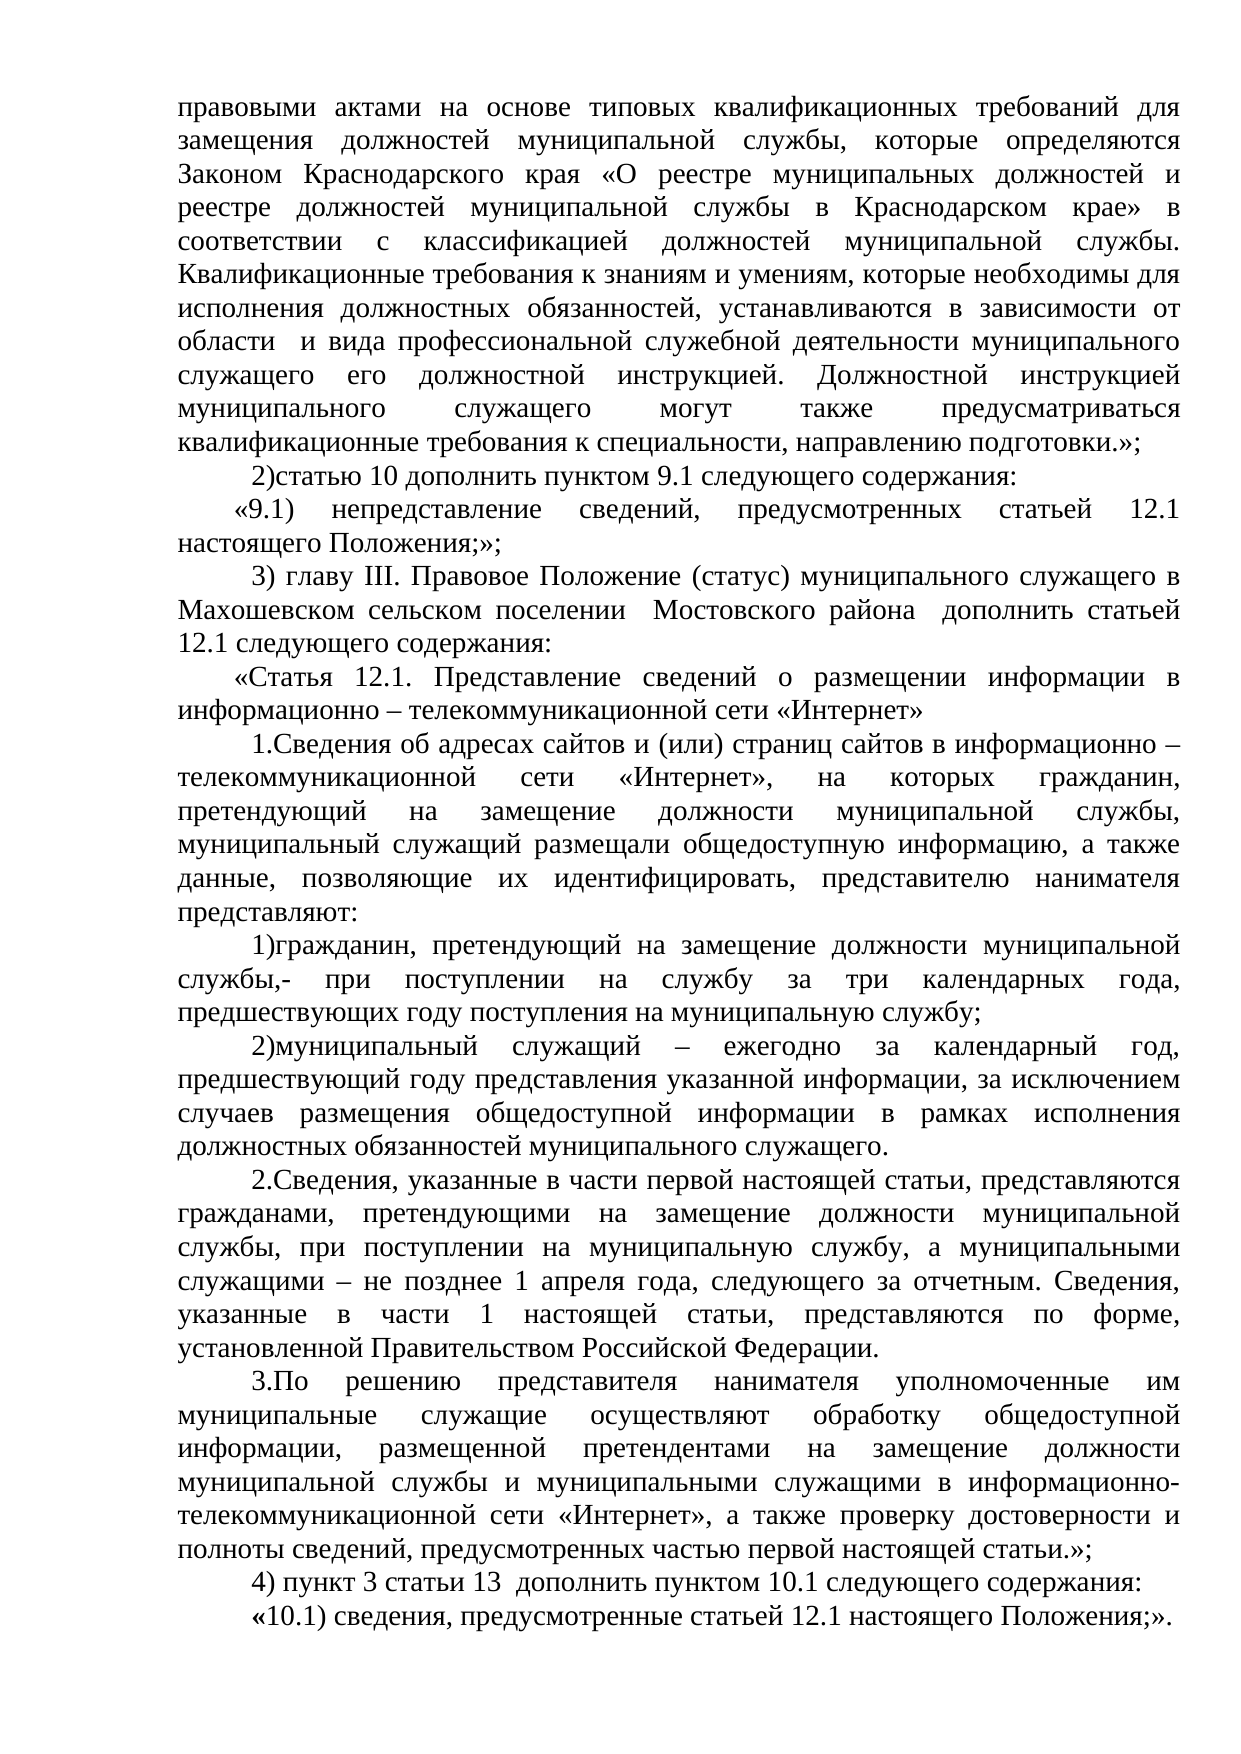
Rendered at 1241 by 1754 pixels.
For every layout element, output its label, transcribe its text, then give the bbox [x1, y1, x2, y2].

text «Статья 12.1. Представление сведений о размещении информации в информационно – телекоммуникационной сети «Интернет» [177, 659, 1181, 726]
text «9.1) непредставление сведений, предусмотренных статьей 12.1 настоящего Положения;»; [177, 491, 1181, 558]
text 4) пункт 3 статьи 13 дополнить пунктом 10.1 следующего содержания: [177, 1564, 1181, 1598]
title 3) главу III. Правовое Положение (статус) муниципального служащего в Махошевском сельском поселении Мостовского района дополнить статьей 12.1 следующего содержания: [177, 558, 1181, 659]
text правовыми актами на основе типовых квалификационных требований для замещения должностей муниципальной службы, которые определяются Законом Краснодарского края «О реестре муниципальных должностей и реестре должностей муниципальной службы в Краснодарском крае» в соответствии с классификацией должностей муниципальной службы. Квалификационные требования к знаниям и умениям, которые необходимы для исполнения должностных обязанностей, устанавливаются в зависимости от области и вида профессиональной служебной деятельности муниципального служащего его должностной инструкцией. Должностной инструкцией муниципального служащего могут также предусматриваться квалификационные требования к специальности, направлению подготовки.»; [177, 89, 1181, 458]
text 3.По решению представителя нанимателя уполномоченные им муниципальные служащие осуществляют обработку общедоступной информации, размещенной претендентами на замещение должности муниципальной службы и муниципальными служащими в информационно-телекоммуникационной сети «Интернет», а также проверку достоверности и полноты сведений, предусмотренных частью первой настоящей статьи.»; [177, 1363, 1181, 1564]
text 2)муниципальный служащий – ежегодно за календарный год, предшествующий году представления указанной информации, за исключением случаев размещения общедоступной информации в рамках исполнения должностных обязанностей муниципального служащего. [177, 1028, 1181, 1162]
text 1.Сведения об адресах сайтов и (или) страниц сайтов в информационно – телекоммуникационной сети «Интернет», на которых гражданин, претендующий на замещение должности муниципальной службы, муниципальный служащий размещали общедоступную информацию, а также данные, позволяющие их идентифицировать, представителю нанимателя представляют: [177, 726, 1181, 927]
text 1)гражданин, претендующий на замещение должности муниципальной службы,- при поступлении на службу за три календарных года, предшествующих году поступления на муниципальную службу; [177, 927, 1181, 1028]
text 2)статью 10 дополнить пунктом 9.1 следующего содержания: [177, 458, 1181, 491]
text 2.Сведения, указанные в части первой настоящей статьи, представляются гражданами, претендующими на замещение должности муниципальной службы, при поступлении на муниципальную службу, а муниципальными служащими – не позднее 1 апреля года, следующего за отчетным. Сведения, указанные в части 1 настоящей статьи, представляются по форме, установленной Правительством Российской Федерации. [177, 1162, 1181, 1363]
text «10.1) сведения, предусмотренные статьей 12.1 настоящего Положения;». [177, 1598, 1181, 1632]
